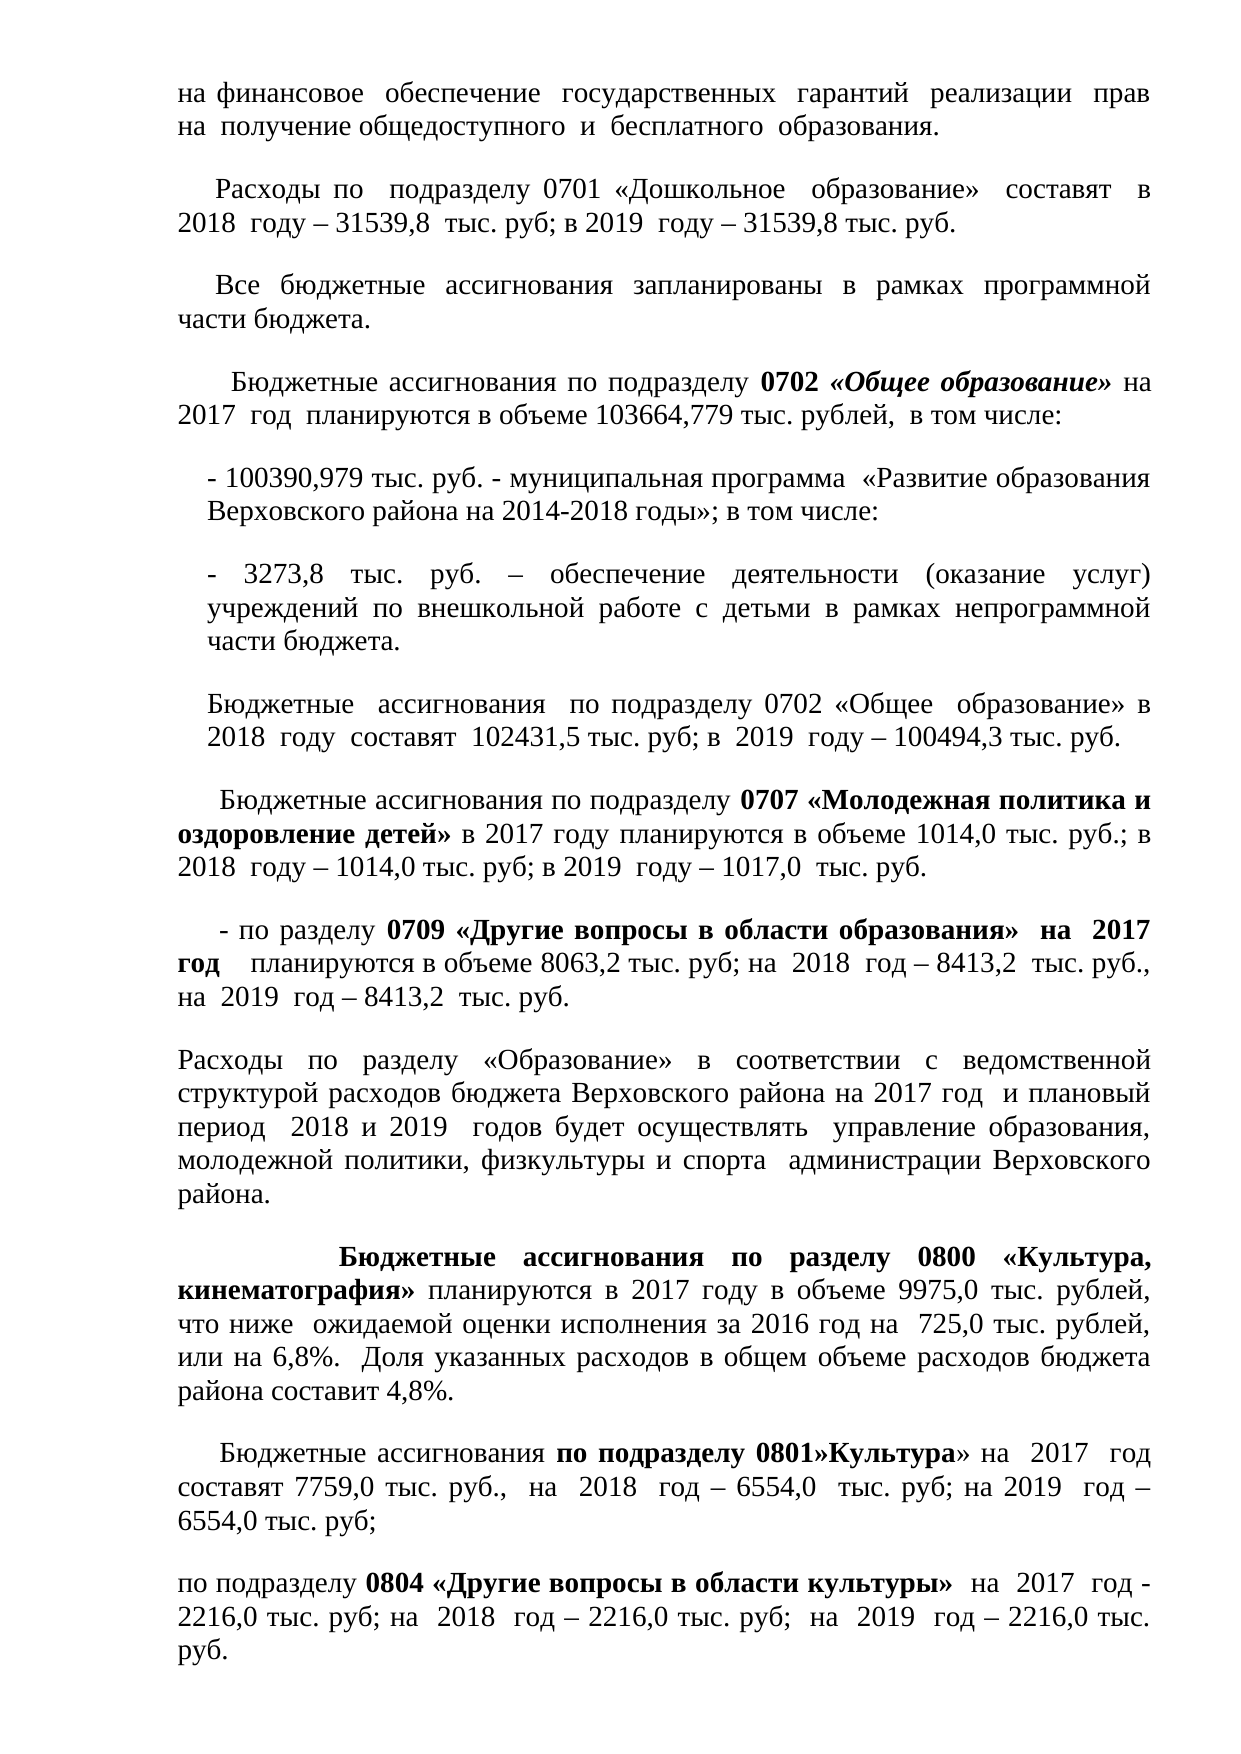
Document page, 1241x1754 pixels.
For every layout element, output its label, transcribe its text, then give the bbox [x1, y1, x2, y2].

text Бюджетные ассигнования по подразделу 0801»Культура» на 2017 год составят 7759,0 тыс. руб., на 2018 год – 6554,0 тыс. руб; на 2019 год – 6554,0 тыс. руб; [177, 1436, 1152, 1536]
text Расходы по разделу «Образование» в соответствии с ведомственной структурой расходов бюджета Верховского района на 2017 год и плановый период 2018 и 2019 годов будет осуществлять управление образования, молодежной политики, физкультуры и спорта администрации Верховского района. [177, 1042, 1152, 1209]
text Все бюджетные ассигнования запланированы в рамках программной части бюджета. [177, 267, 1152, 334]
text Бюджетные ассигнования по подразделу 0707 «Молодежная политика и оздоровление детей» в 2017 году планируются в объеме 1014,0 тыс. руб.; в 2018 году – 1014,0 тыс. руб; в 2019 году – 1017,0 тыс. руб. [177, 782, 1152, 883]
text Бюджетные ассигнования по разделу 0800 «Культура, кинематография» планируются в 2017 году в объеме 9975,0 тыс. рублей, что ниже ожидаемой оценки исполнения за 2016 год на 725,0 тыс. рублей, или на 6,8%. Доля указанных расходов в общем объеме расходов бюджета района составит 4,8%. [177, 1239, 1152, 1406]
text - по разделу 0709 «Другие вопросы в области образования» на 2017 год планируются в объеме 8063,2 тыс. руб; на 2018 год – 8413,2 тыс. руб., на 2019 год – 8413,2 тыс. руб. [177, 912, 1152, 1013]
text по подразделу 0804 «Другие вопросы в области культуры» на 2017 год - 2216,0 тыс. руб; на 2018 год – 2216,0 тыс. руб; на 2019 год – 2216,0 тыс. руб. [177, 1565, 1152, 1666]
text - 100390,979 тыс. руб. - муниципальная программа «Развитие образования Верховского района на 2014-2018 годы»; в том числе: [207, 460, 1152, 527]
text Расходы по подразделу 0701 «Дошкольное образование» составят в 2018 году – 31539,8 тыс. руб; в 2019 году – 31539,8 тыс. руб. [177, 171, 1152, 238]
text Бюджетные ассигнования по подразделу 0702 «Общее образование» в 2018 году составят 102431,5 тыс. руб; в 2019 году – 100494,3 тыс. руб. [207, 686, 1152, 753]
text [177, 75, 1152, 142]
text Бюджетные ассигнования по подразделу 0702 «Общее образование» на 2017 год планируются в объеме 103664,779 тыс. рублей, в том числе: [177, 364, 1152, 431]
text - 3273,8 тыс. руб. – обеспечение деятельности (оказание услуг) учреждений по внешкольной работе с детьми в рамках непрограммной части бюджета. [207, 556, 1152, 657]
